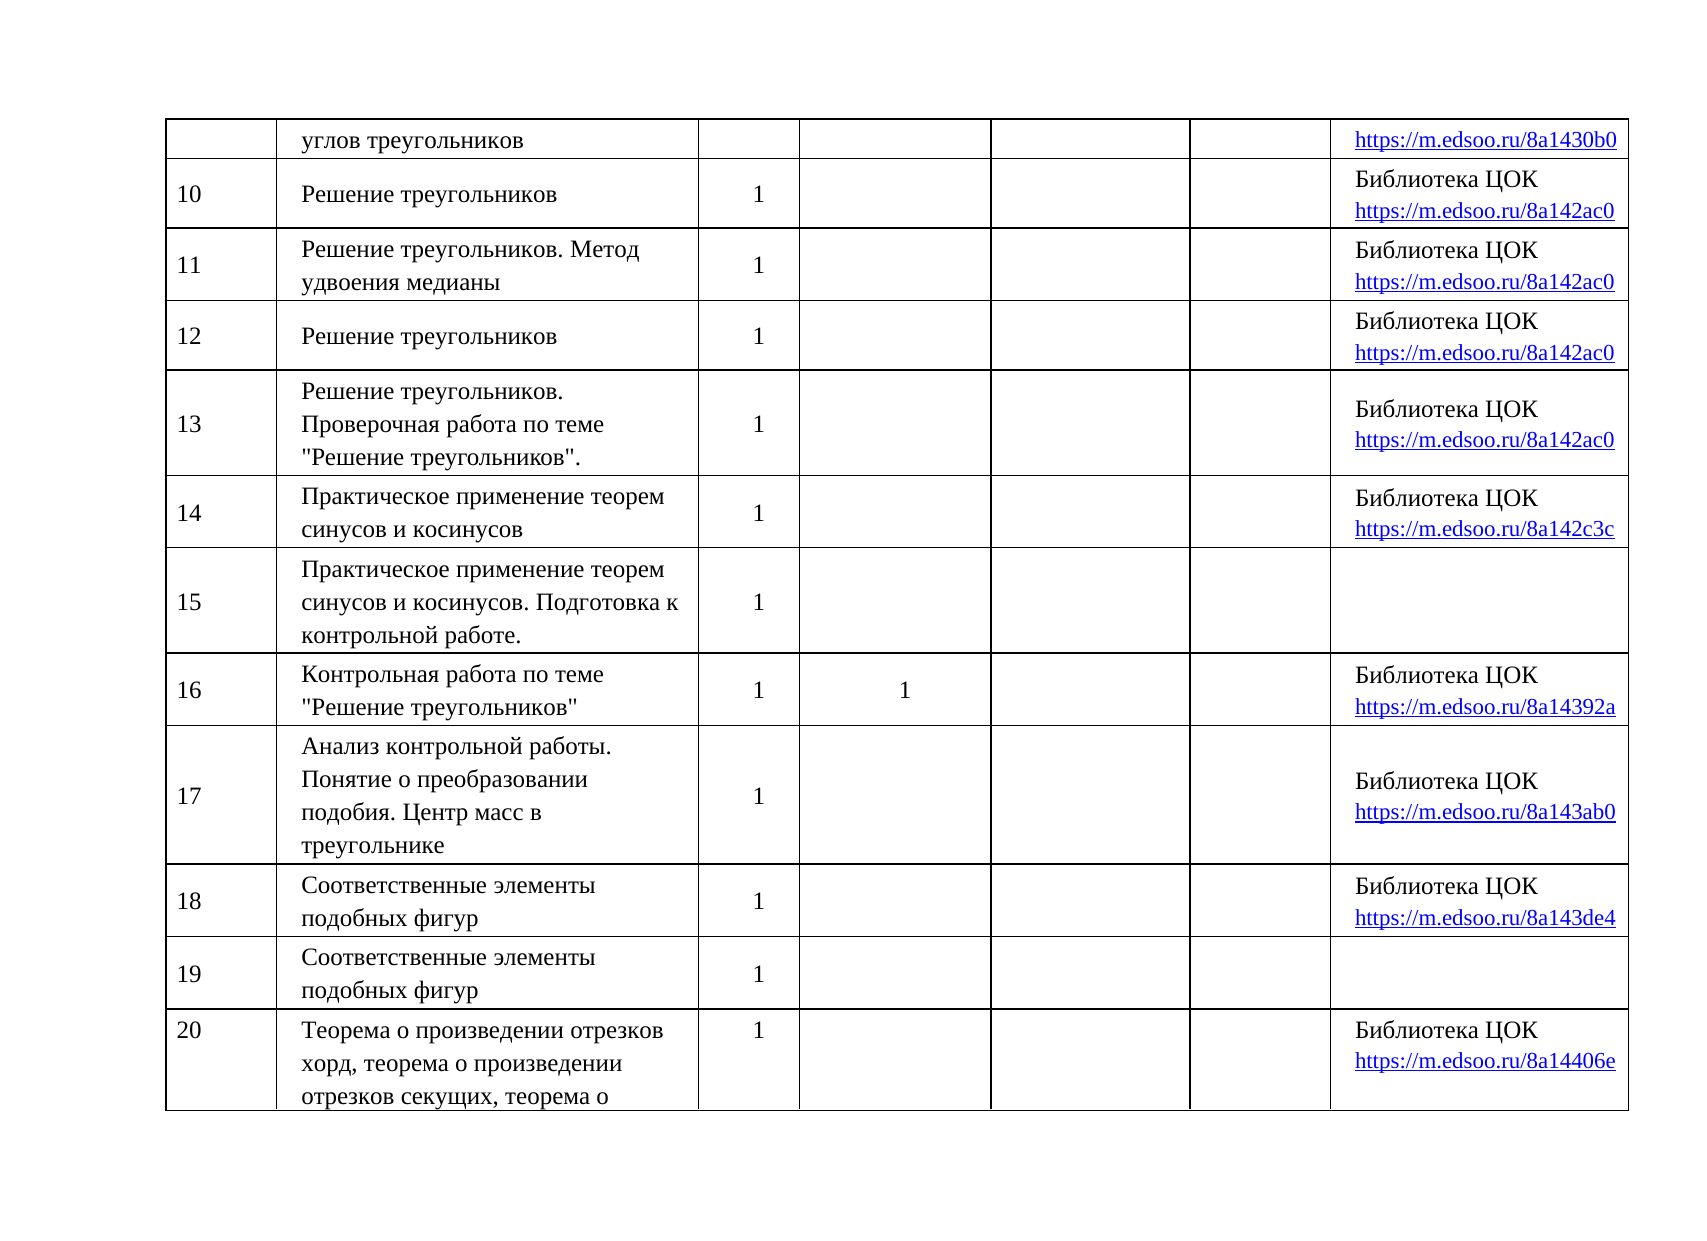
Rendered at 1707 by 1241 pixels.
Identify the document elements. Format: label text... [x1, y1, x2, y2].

table_cell [800, 120, 990, 157]
table_cell Соответственные элементы подобных фигур [277, 865, 698, 936]
table_cell 13 [167, 371, 276, 474]
table_cell Библиотека ЦОК https://m.edsoo.ru/8a142ac0 [1331, 229, 1628, 299]
table_cell [992, 229, 1189, 299]
table_cell [800, 548, 990, 652]
table_cell [800, 476, 990, 547]
table_cell [1191, 301, 1330, 369]
table_cell [1191, 371, 1330, 474]
table_cell 1 [699, 726, 799, 863]
table_cell 14 [167, 476, 276, 547]
table_cell Решение треугольников. Метод удвоения медианы [277, 229, 698, 299]
table_cell [1191, 476, 1330, 547]
table_cell [992, 865, 1189, 936]
table_cell 20 [167, 1010, 276, 1109]
table_cell [800, 1010, 990, 1109]
table_cell 1 [699, 301, 799, 369]
table_cell Библиотека ЦОК https://m.edsoo.ru/8a142c3c [1331, 476, 1628, 547]
table_cell [1191, 120, 1330, 157]
table_cell Библиотека ЦОК https://m.edsoo.ru/8a142ac0 [1331, 371, 1628, 474]
table_cell 1 [699, 1010, 799, 1109]
table_cell 12 [167, 301, 276, 369]
table_cell [992, 937, 1189, 1008]
table_cell [1191, 937, 1330, 1008]
table_cell [800, 159, 990, 227]
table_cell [1331, 1010, 1628, 1109]
table_cell Библиотека ЦОК https://m.edsoo.ru/8a143ab0 [1331, 726, 1628, 863]
table_cell [800, 726, 990, 863]
table_cell 1 [699, 548, 799, 652]
table_cell Анализ контрольной работы. Понятие о преобразовании подобия. Центр масс в треугольнике [277, 726, 698, 863]
table_cell 11 [167, 229, 276, 299]
table_cell [1191, 159, 1330, 227]
table_cell 19 [167, 937, 276, 1008]
table_cell [992, 548, 1189, 652]
table_cell Библиотека ЦОК https://m.edsoo.ru/8a14392a [1331, 654, 1628, 725]
table_cell Библиотека ЦОК https://m.edsoo.ru/8a142ac0 [1331, 159, 1628, 227]
table_cell 1 [699, 159, 799, 227]
table_cell [1191, 229, 1330, 299]
table_cell 18 [167, 865, 276, 936]
table_cell [992, 301, 1189, 369]
table_cell [800, 865, 990, 936]
table_cell Практическое применение теорем синусов и косинусов. Подготовка к контрольной работе. [277, 548, 698, 652]
table_cell [992, 476, 1189, 547]
table_cell [992, 120, 1189, 157]
table_cell [1191, 726, 1330, 863]
table_cell Контрольная работа по теме "Решение треугольников" [277, 654, 698, 725]
table_cell 1 [699, 937, 799, 1008]
table_cell 1 [699, 654, 799, 725]
table_cell [800, 371, 990, 474]
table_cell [277, 1010, 698, 1109]
table_cell 16 [167, 654, 276, 725]
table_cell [277, 120, 698, 157]
table_cell [992, 159, 1189, 227]
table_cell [1331, 120, 1628, 157]
table_cell Библиотека ЦОК https://m.edsoo.ru/8a142ac0 [1331, 301, 1628, 369]
table_cell [1331, 548, 1628, 652]
table_cell [1191, 865, 1330, 936]
table_cell [992, 371, 1189, 474]
table_cell 1 [699, 229, 799, 299]
table_cell [992, 726, 1189, 863]
table_cell Решение треугольников [277, 301, 698, 369]
table_cell 10 [167, 159, 276, 227]
table_cell [800, 301, 990, 369]
table_cell [992, 1010, 1189, 1109]
table_cell [800, 229, 990, 299]
table_cell Решение треугольников. Проверочная работа по теме "Решение треугольников". [277, 371, 698, 474]
table_cell [1331, 937, 1628, 1008]
table_cell 1 [699, 476, 799, 547]
table_cell Практическое применение теорем синусов и косинусов [277, 476, 698, 547]
table_cell [800, 937, 990, 1008]
table_cell [1191, 654, 1330, 725]
table_cell 1 [699, 865, 799, 936]
table_cell 1 [699, 120, 799, 157]
table_cell [1191, 548, 1330, 652]
table_cell Решение треугольников [277, 159, 698, 227]
table_cell 1 [699, 371, 799, 474]
table_cell Соответственные элементы подобных фигур [277, 937, 698, 1008]
table_cell [992, 654, 1189, 725]
table_cell Библиотека ЦОК https://m.edsoo.ru/8a143de4 [1331, 865, 1628, 936]
table_cell [1191, 1010, 1330, 1109]
table_cell 15 [167, 548, 276, 652]
table_cell 17 [167, 726, 276, 863]
table_cell 9 [167, 120, 276, 157]
table_cell 1 [800, 654, 990, 725]
